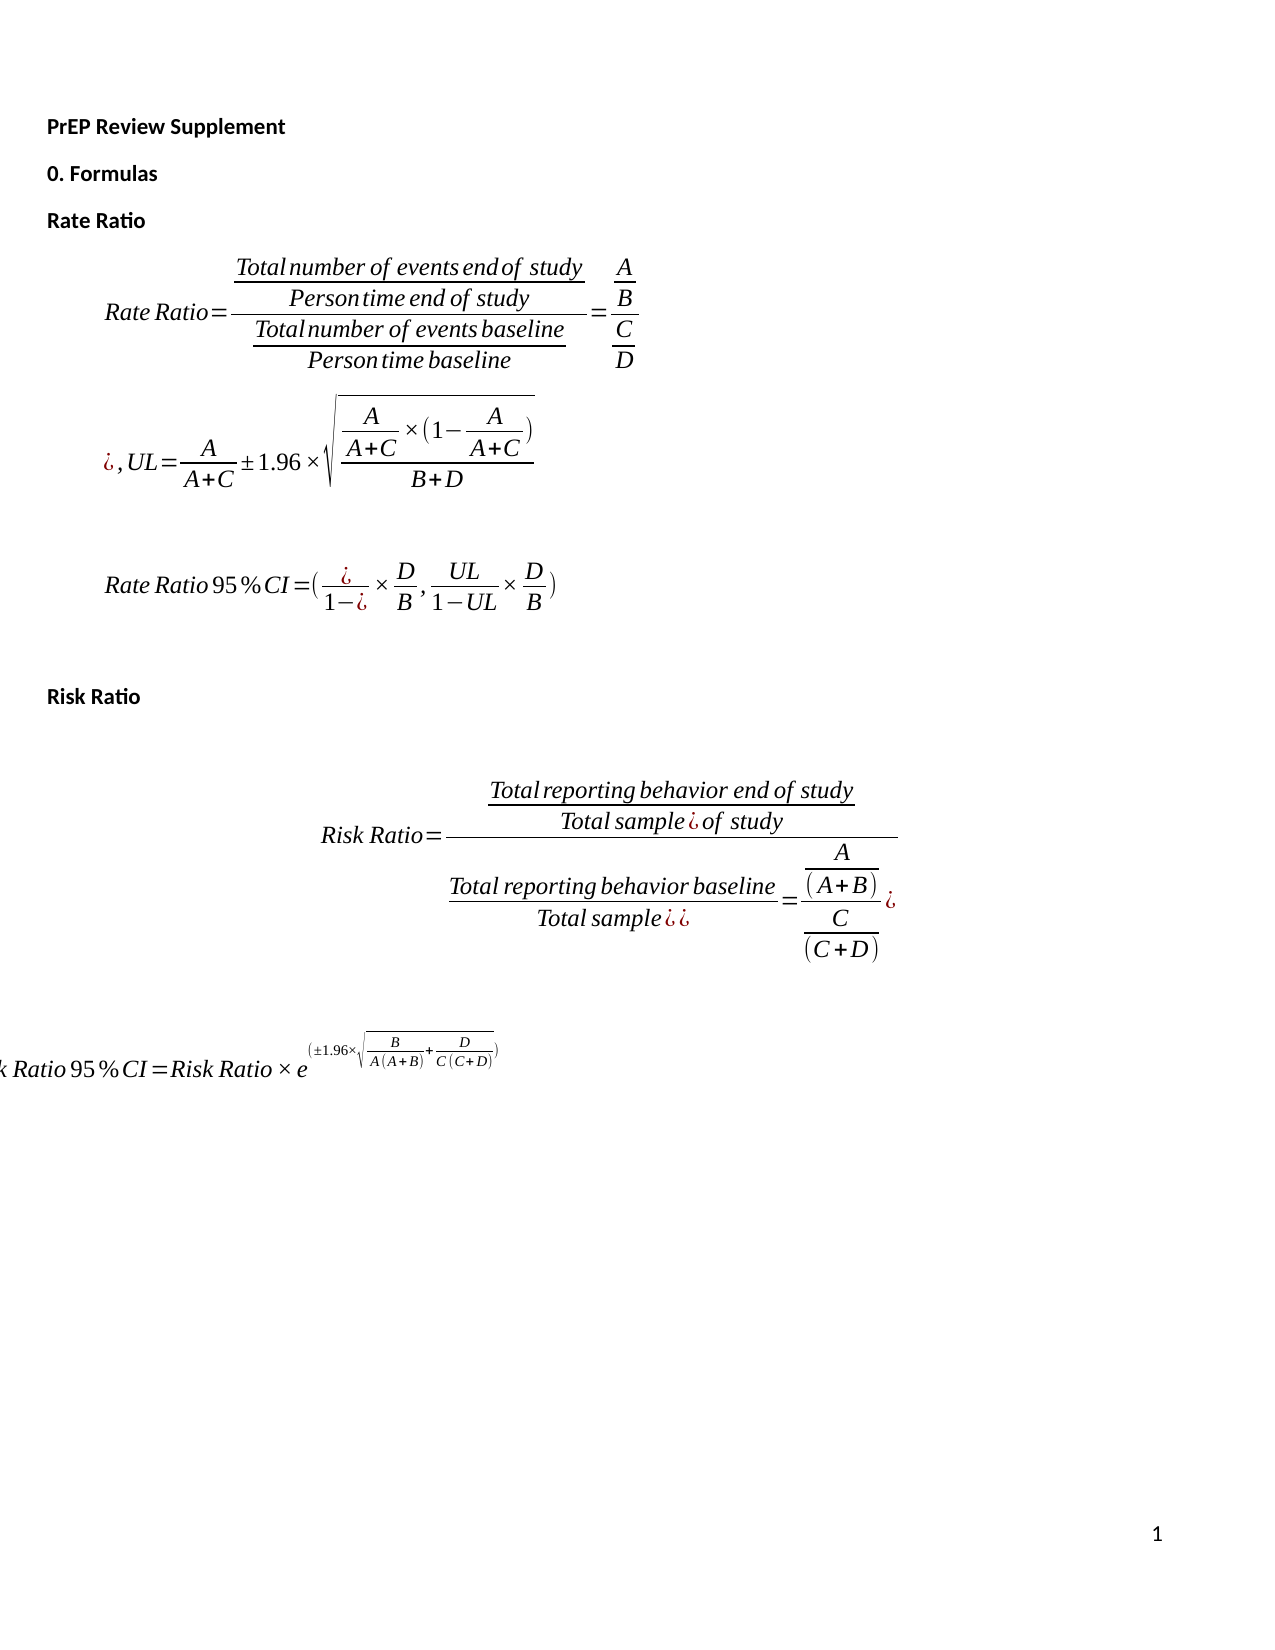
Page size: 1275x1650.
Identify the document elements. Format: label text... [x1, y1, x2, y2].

text Rate Ratio [47, 206, 1162, 234]
text PrEP Review Supplement [47, 112, 1162, 141]
text Risk Ratio [47, 682, 1162, 710]
text 0. Formulas [47, 159, 1162, 187]
